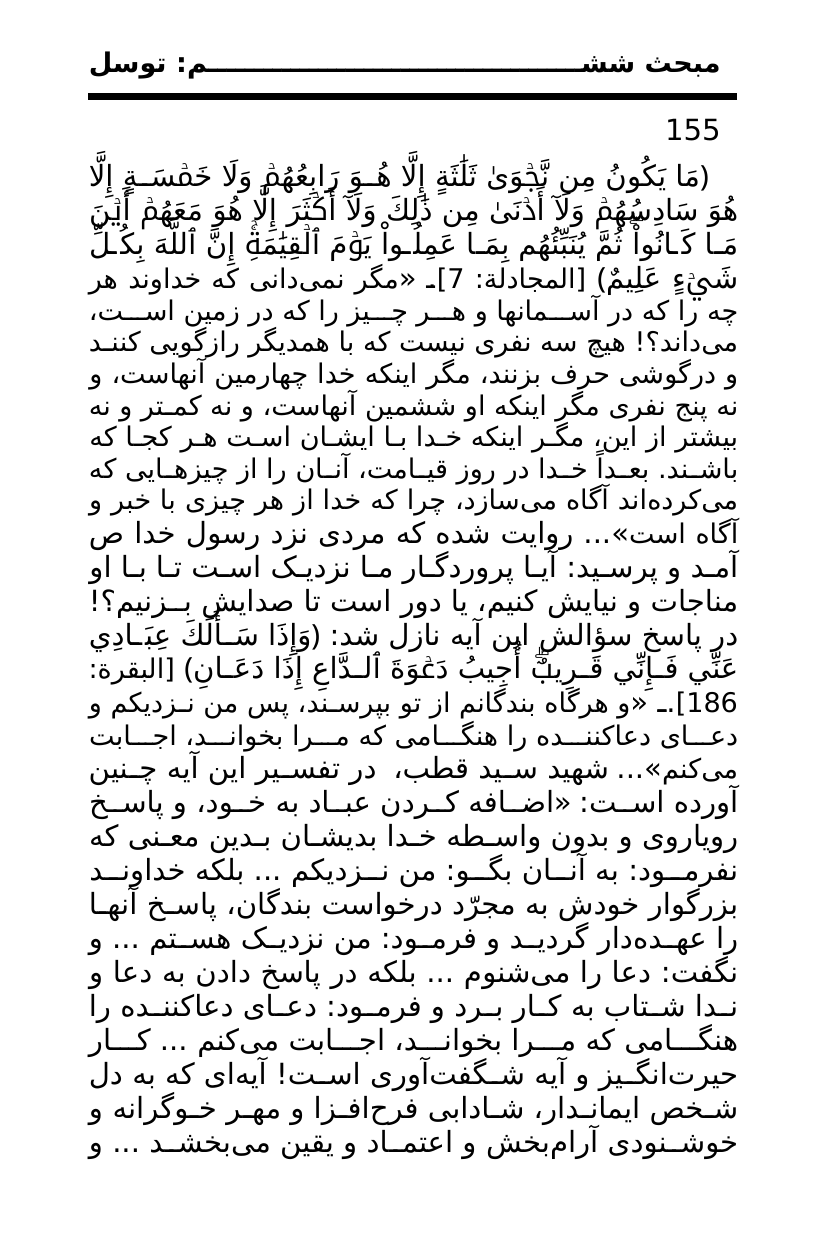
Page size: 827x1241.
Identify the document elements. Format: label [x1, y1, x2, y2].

text [89, 159, 738, 1159]
